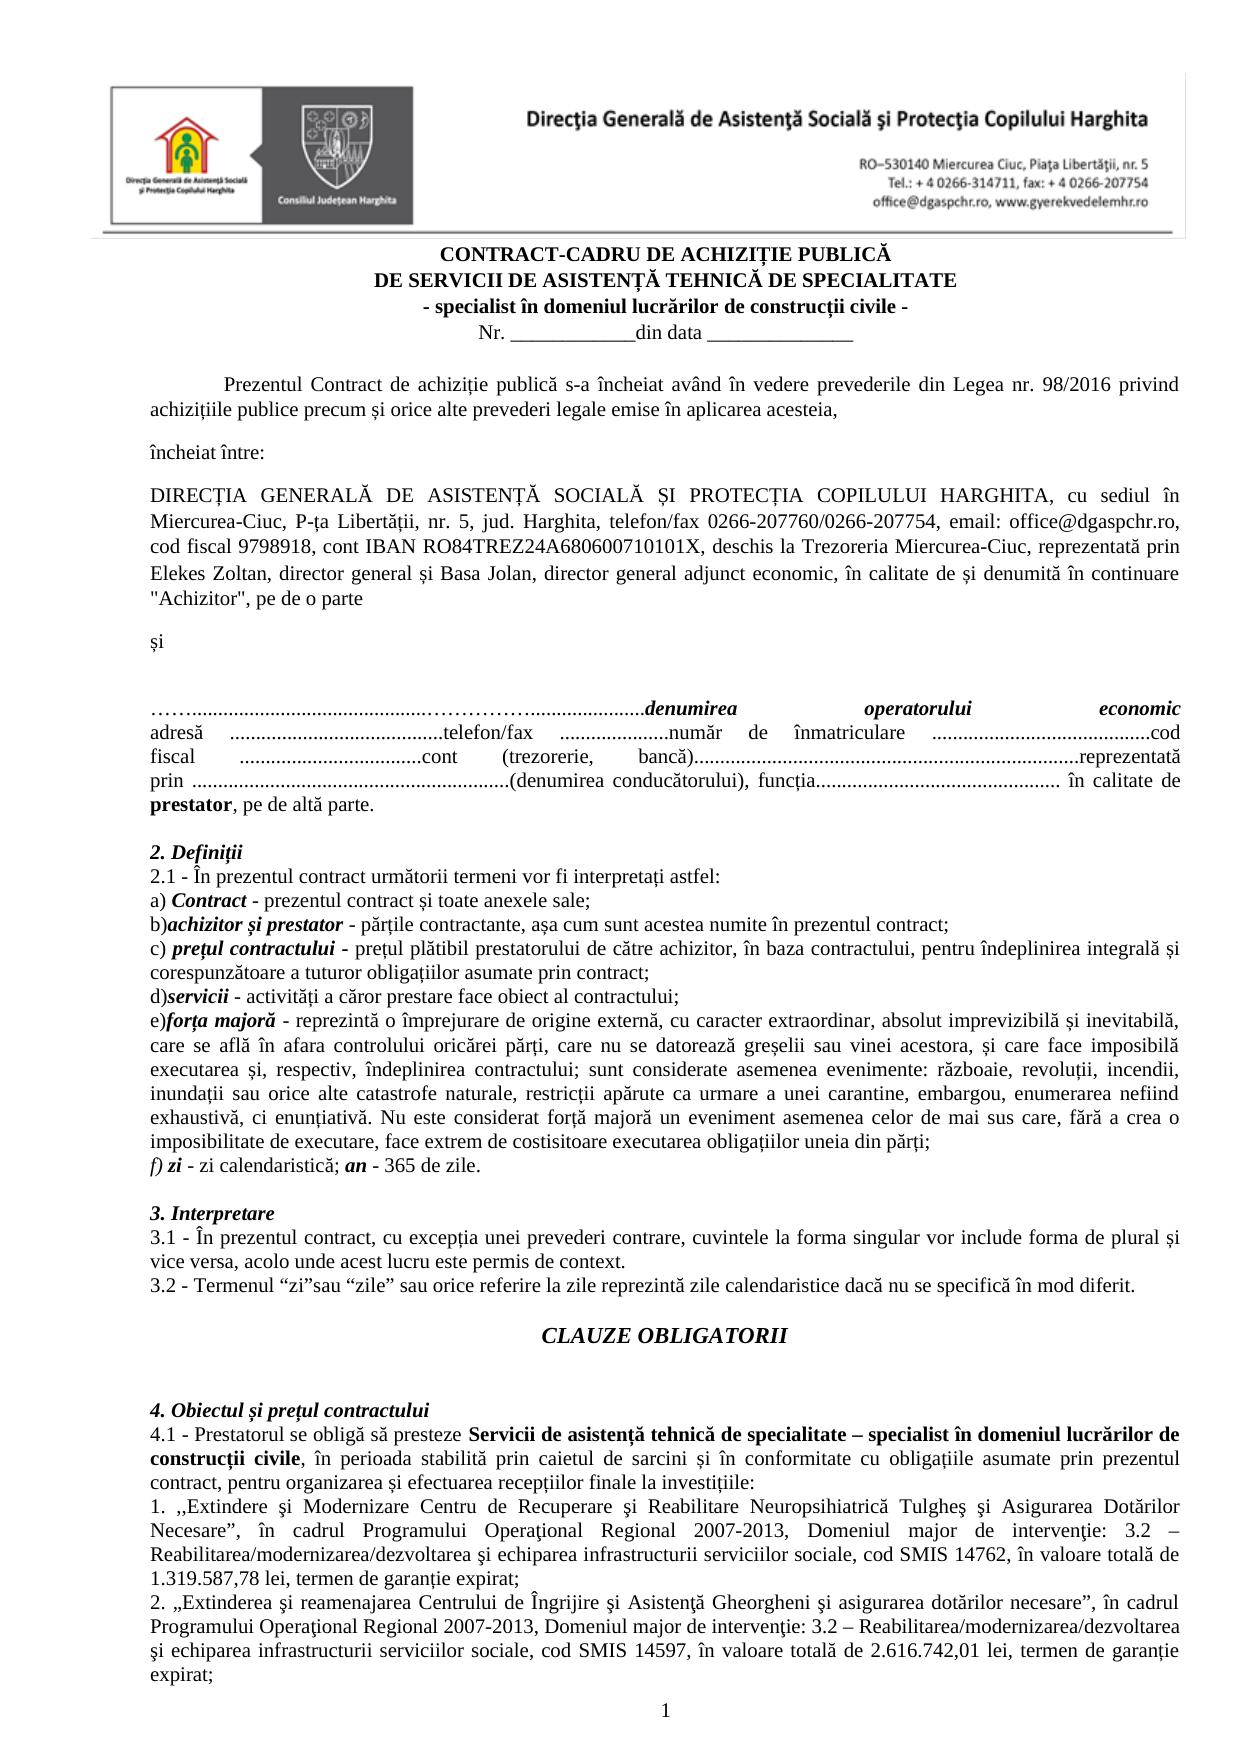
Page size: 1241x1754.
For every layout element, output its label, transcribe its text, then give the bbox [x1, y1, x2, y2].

text CONTRACT-CADRU DE ACHIZIȚIE PUBLICĂ [150, 242, 1181, 266]
text 4. Obiectul și prețul contractului [150, 1398, 1181, 1422]
text Nr. ____________din data ______________ [150, 319, 1181, 344]
text c) prețul contractului - prețul plătibil prestatorului de către achizitor, în baza contractului, pentru îndeplinirea integrală și corespunzătoare a tuturor obligațiilor asumate prin contract; [150, 936, 1181, 984]
text f) zi - zi calendaristică; an - 365 de zile. [150, 1153, 1211, 1177]
text 4.1 - Prestatorul se obligă să presteze Servicii de asistență tehnică de specialitate – specialist în domeniul lucrărilor de construcții civile, în perioada stabilită prin caietul de sarcini și în conformitate cu obligațiile asumate prin prezentul contract, pentru organizarea și efectuarea recepțiilor finale la investițiile: [150, 1422, 1181, 1494]
text CLAUZE OBLIGATORII [150, 1322, 1181, 1348]
text 3.2 - Termenul “zi”sau “zile” sau orice referire la zile reprezintă zile calendaristice dacă nu se specifică în mod diferit. [150, 1273, 1181, 1297]
text și [150, 629, 1181, 653]
text e)forța majoră - reprezintă o împrejurare de origine externă, cu caracter extraordinar, absolut imprevizibilă și inevitabilă, care se află în afara controlului oricărei părți, care nu se datorează greșelii sau vinei acestora, și care face imposibilă executarea și, respectiv, îndeplinirea contractului; sunt considerate asemenea evenimente: războaie, revoluții, incendii, inundații sau orice alte catastrofe naturale, restricții apărute ca urmare a unei carantine, embargou, enumerarea nefiind exhaustivă, ci enunțiativă. Nu este considerat forță majoră un eveniment asemenea celor de mai sus care, fără a crea o imposibilitate de executare, face extrem de costisitoare executarea obligațiilor uneia din părți; [150, 1008, 1181, 1153]
text 2. „Extinderea şi reamenajarea Centrului de Îngrijire şi Asistenţă Gheorgheni şi asigurarea dotărilor necesare”, în cadrul Programului Operaţional Regional 2007-2013, Domeniul major de intervenţie: 3.2 – Reabilitarea/modernizarea/dezvoltarea şi echiparea infrastructurii serviciilor sociale, cod SMIS 14597, în valoare totală de 2.616.742,01 lei, termen de garanție expirat; [150, 1590, 1181, 1686]
text 3. Interpretare [150, 1201, 1181, 1225]
text a) Contract - prezentul contract și toate anexele sale; [150, 888, 1181, 912]
picture [91, 73, 1187, 240]
text b)achizitor și prestator - părțile contractante, așa cum sunt acestea numite în prezentul contract; [150, 912, 1181, 936]
text DIRECȚIA GENERALĂ DE ASISTENȚĂ SOCIALĂ ȘI PROTECȚIA COPILULUI HARGHITA, cu sediul în Miercurea-Ciuc, P-ța Libertății, nr. 5, jud. Harghita, telefon/fax 0266-207760/0266-207754, email: office@dgaspchr.ro, cod fiscal 9798918, cont IBAN RO84TREZ24A680600710101X, deschis la Trezoreria Miercurea-Ciuc, reprezentată prin Elekes Zoltan, director general și Basa Jolan, director general adjunct economic, în calitate de și denumită în continuare "Achizitor", pe de o parte [150, 483, 1181, 610]
text 2. Definiții [150, 840, 1181, 864]
text DE SERVICII DE ASISTENȚĂ TEHNICĂ DE SPECIALITATE [150, 268, 1181, 292]
text …….............................................……………......................denumirea operatorului economic adresă .........................................telefon/fax .....................număr de înmatriculare ..........................................cod fiscal ...................................cont (trezorerie, bancă)..........................................................................reprezentată prin .............................................................(denumirea conducătorului), funcția............................................... în calitate de prestator, pe de altă parte. [150, 696, 1181, 816]
text d)servicii - activități a căror prestare face obiect al contractului; [150, 984, 1181, 1008]
text 3.1 - În prezentul contract, cu excepția unei prevederi contrare, cuvintele la forma singular vor include forma de plural și vice versa, acolo unde acest lucru este permis de context. [150, 1225, 1181, 1273]
text Prezentul Contract de achiziție publică s-a încheiat având în vedere prevederile din Legea nr. 98/2016 privind achizițiile publice precum și orice alte prevederi legale emise în aplicarea acesteia, [150, 371, 1181, 421]
text - specialist în domeniul lucrărilor de construcții civile - [150, 294, 1181, 318]
text încheiat între: [150, 440, 1181, 464]
text 1. ,,Extindere şi Modernizare Centru de Recuperare şi Reabilitare Neuropsihiatrică Tulgheş şi Asigurarea Dotărilor Necesare”, în cadrul Programului Operaţional Regional 2007-2013, Domeniul major de intervenţie: 3.2 – Reabilitarea/modernizarea/dezvoltarea şi echiparea infrastructurii serviciilor sociale, cod SMIS 14762, în valoare totală de 1.319.587,78 lei, termen de garanție expirat; [150, 1494, 1181, 1590]
text 2.1 - În prezentul contract următorii termeni vor fi interpretați astfel: [150, 864, 1181, 888]
